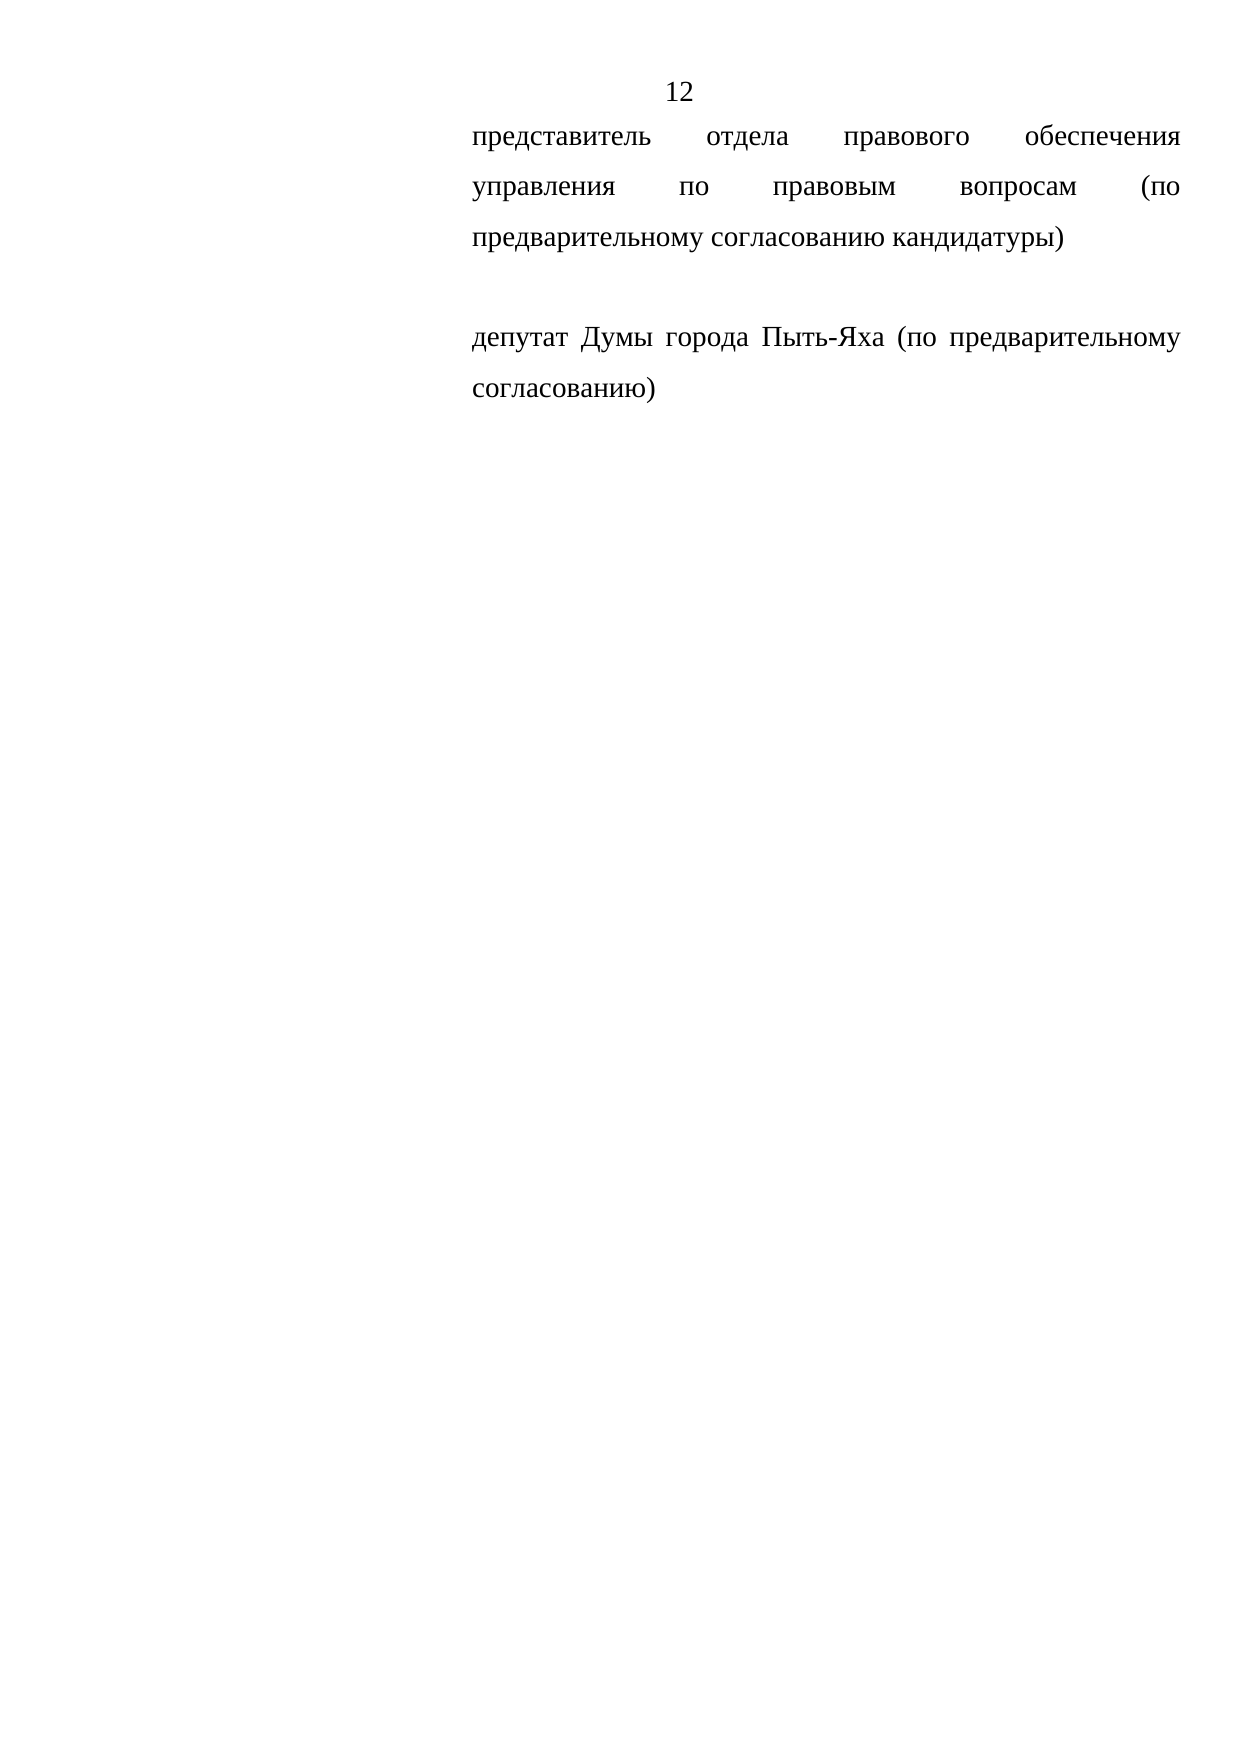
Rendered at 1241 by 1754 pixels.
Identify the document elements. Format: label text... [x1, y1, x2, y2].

text представитель отдела правового обеспечения управления по правовым вопросам (по предварительному согласованию кандидатуры) [472, 118, 1181, 252]
text депутат Думы города Пыть-Яха (по предварительному согласованию) [472, 319, 1181, 403]
